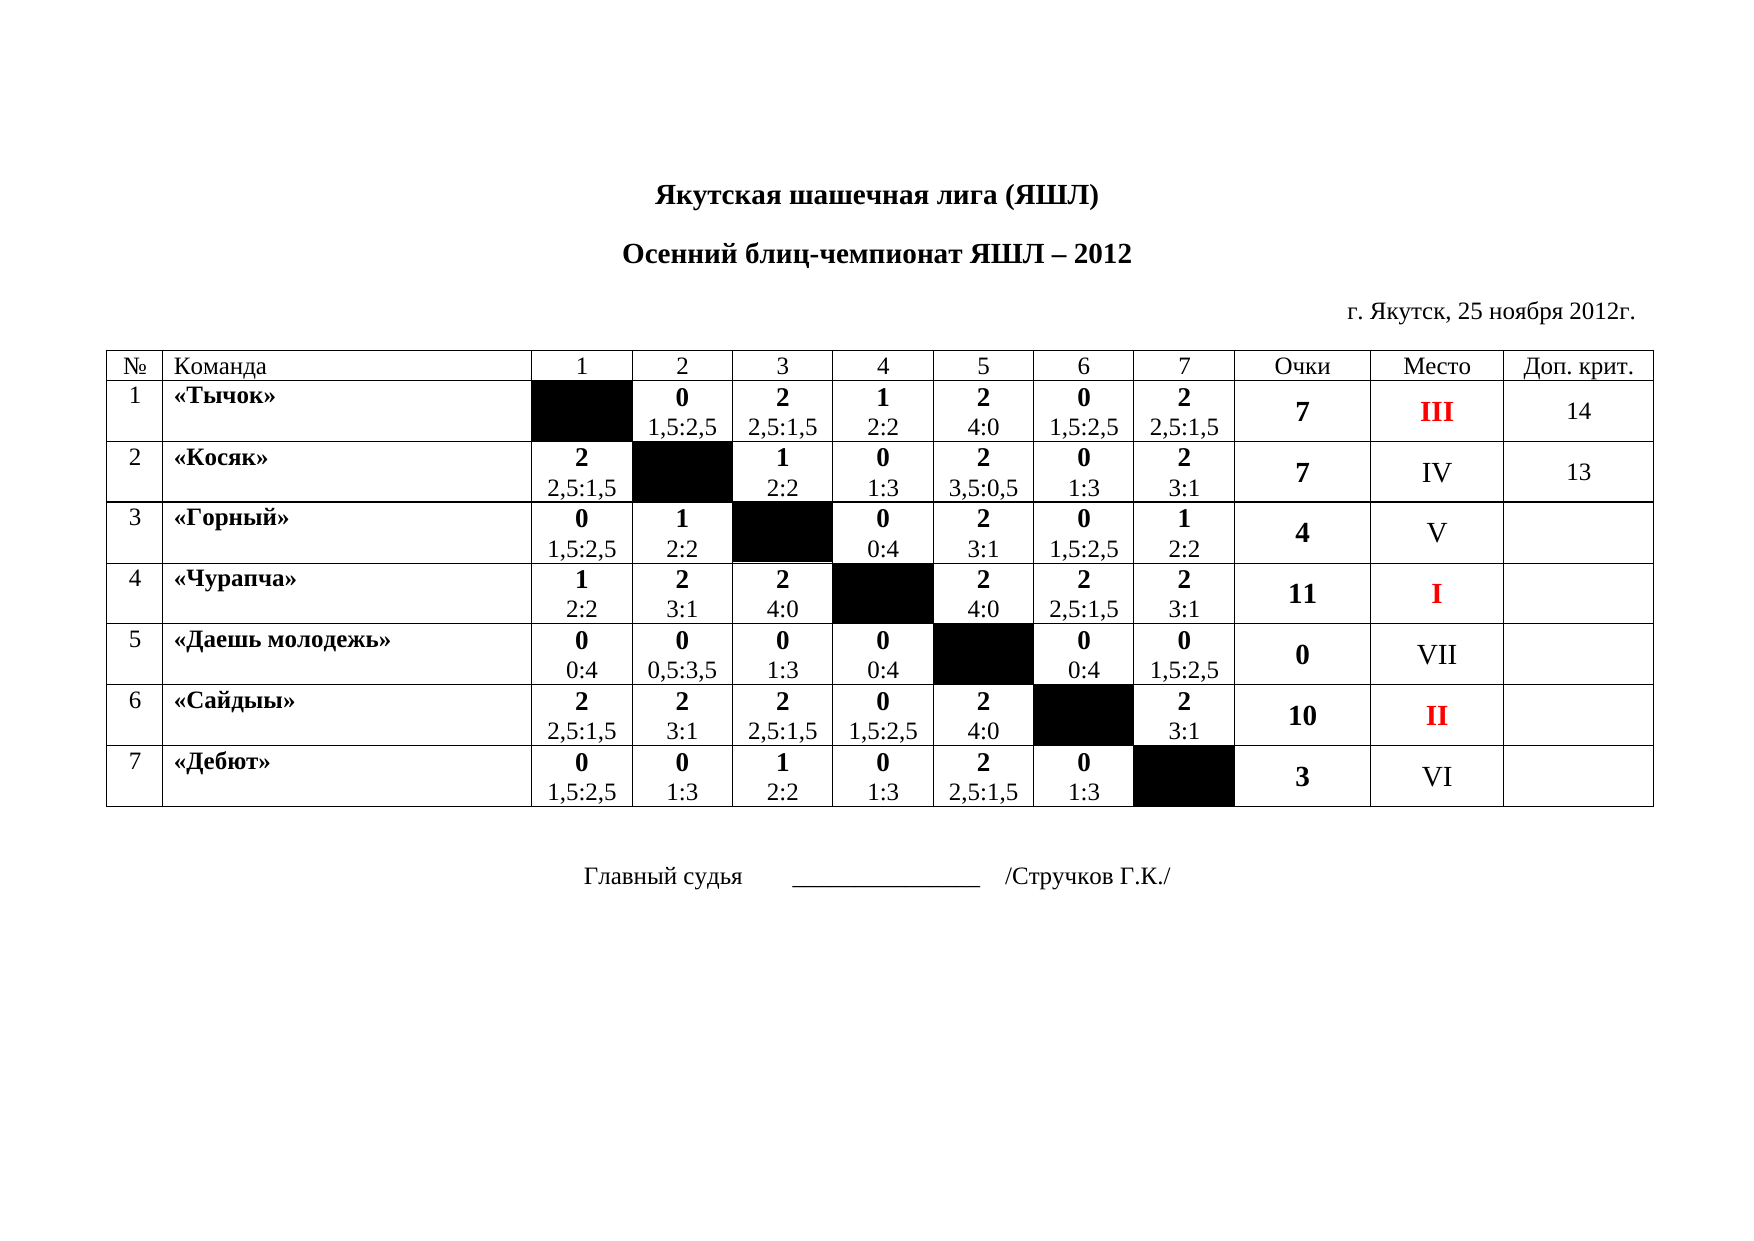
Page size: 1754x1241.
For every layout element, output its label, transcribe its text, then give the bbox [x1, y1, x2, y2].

table_cell 0 0:4 [833, 624, 933, 684]
table_cell 0 [1235, 624, 1370, 684]
table_cell «Сайдыы» [163, 685, 531, 745]
table_cell 0 1:3 [1034, 442, 1133, 501]
table_cell 2 2,5:1,5 [532, 442, 632, 501]
table_cell 1 [107, 381, 162, 441]
table_header 4 [833, 351, 933, 379]
table_cell 0 1,5:2,5 [1034, 381, 1133, 441]
table_cell 7 [107, 746, 162, 806]
table_header 7 [1134, 351, 1234, 379]
table_cell [1504, 746, 1653, 806]
table_cell 0 1:3 [1034, 746, 1133, 806]
table_cell 10 [1235, 685, 1370, 745]
table_cell 2 3:1 [1134, 564, 1234, 623]
table_cell [532, 381, 632, 441]
table_cell 0 1:3 [833, 442, 933, 501]
table_cell 0 1,5:2,5 [833, 685, 933, 745]
table_cell IV [1371, 442, 1503, 501]
table_cell 4 [107, 564, 162, 623]
table_cell 1 2:2 [733, 442, 832, 501]
table_cell «Даешь молодежь» [163, 624, 531, 684]
text г. Якутск, 25 ноября 2012г. [118, 296, 1636, 325]
table_cell 5 [107, 624, 162, 684]
table_cell [1134, 746, 1234, 806]
text Осенний блиц-чемпионат ЯШЛ – 2012 [118, 237, 1636, 270]
table_cell 0 1,5:2,5 [532, 503, 632, 562]
table_cell [733, 503, 832, 562]
table_cell 0 1:3 [733, 624, 832, 684]
table_cell 14 [1504, 381, 1653, 441]
table_header Очки [1235, 351, 1370, 379]
table_cell [833, 564, 933, 623]
table_cell [1504, 564, 1653, 623]
table_cell 2 2,5:1,5 [532, 685, 632, 745]
table_cell 2 3:1 [1134, 442, 1234, 501]
table_cell 0 0,5:3,5 [633, 624, 732, 684]
table_cell [934, 624, 1033, 684]
table_header 2 [633, 351, 732, 379]
table_cell II [1371, 685, 1503, 745]
table_cell 2 4:0 [733, 564, 832, 623]
table_cell 1 2:2 [733, 746, 832, 806]
table_cell 2 3:1 [633, 685, 732, 745]
table_cell 1 2:2 [532, 564, 632, 623]
table_cell 13 [1504, 442, 1653, 501]
table_cell 2 2,5:1,5 [733, 381, 832, 441]
table_cell 0 0:4 [1034, 624, 1133, 684]
table_cell 1 2:2 [633, 503, 732, 562]
table_cell 11 [1235, 564, 1370, 623]
table_cell 2 4:0 [934, 564, 1033, 623]
table_header Место [1371, 351, 1503, 379]
table_cell 0 1,5:2,5 [633, 381, 732, 441]
table_header 6 [1034, 351, 1133, 379]
table_cell 3 [1235, 746, 1370, 806]
table_cell 2 2,5:1,5 [1134, 381, 1234, 441]
table_header 5 [934, 351, 1033, 379]
table_cell 0 1:3 [833, 746, 933, 806]
table_cell 6 [107, 685, 162, 745]
table_cell «Чурапча» [163, 564, 531, 623]
table_cell 4 [1235, 503, 1370, 562]
table_cell 1 2:2 [1134, 503, 1234, 562]
text Якутская шашечная лига (ЯШЛ) [118, 177, 1636, 211]
table_header Доп. крит. [1504, 351, 1653, 379]
table_header Команда [163, 351, 531, 379]
table_cell V [1371, 503, 1503, 562]
table_cell 2 4:0 [934, 381, 1033, 441]
table_cell 0 0:4 [532, 624, 632, 684]
table_cell 2 4:0 [934, 685, 1033, 745]
text Главный судья _______________ /Стручков Г.К./ [118, 861, 1636, 890]
table_cell «Дебют» [163, 746, 531, 806]
table_cell 7 [1235, 381, 1370, 441]
table_cell [1504, 503, 1653, 562]
table_cell I [1371, 564, 1503, 623]
table_cell 7 [1235, 442, 1370, 501]
table_cell «Тычок» [163, 381, 531, 441]
table_cell 2 3:1 [1134, 685, 1234, 745]
table_cell 1 2:2 [833, 381, 933, 441]
table_cell 0 1,5:2,5 [1034, 503, 1133, 562]
table_cell 2 3,5:0,5 [934, 442, 1033, 501]
table_cell 2 2,5:1,5 [733, 685, 832, 745]
table_cell [1034, 685, 1133, 745]
table_cell [1504, 624, 1653, 684]
table_header 1 [532, 351, 632, 379]
table_cell 2 [107, 442, 162, 501]
table_cell 0 1,5:2,5 [532, 746, 632, 806]
table_cell 2 2,5:1,5 [934, 746, 1033, 806]
table_header № [107, 351, 162, 379]
table_cell III [1371, 381, 1503, 441]
table_cell «Косяк» [163, 442, 531, 501]
table_cell [633, 442, 732, 501]
table_cell 2 3:1 [633, 564, 732, 623]
table_cell «Горный» [163, 503, 531, 562]
table_cell VII [1371, 624, 1503, 684]
table_cell 2 3:1 [934, 503, 1033, 562]
table_cell 0 1,5:2,5 [1134, 624, 1234, 684]
table_cell VI [1371, 746, 1503, 806]
table_header 3 [733, 351, 832, 379]
table_cell 3 [107, 503, 162, 562]
table_cell 2 2,5:1,5 [1034, 564, 1133, 623]
table_cell 0 1:3 [633, 746, 732, 806]
table_cell 0 0:4 [833, 503, 933, 562]
table_cell [1504, 685, 1653, 745]
